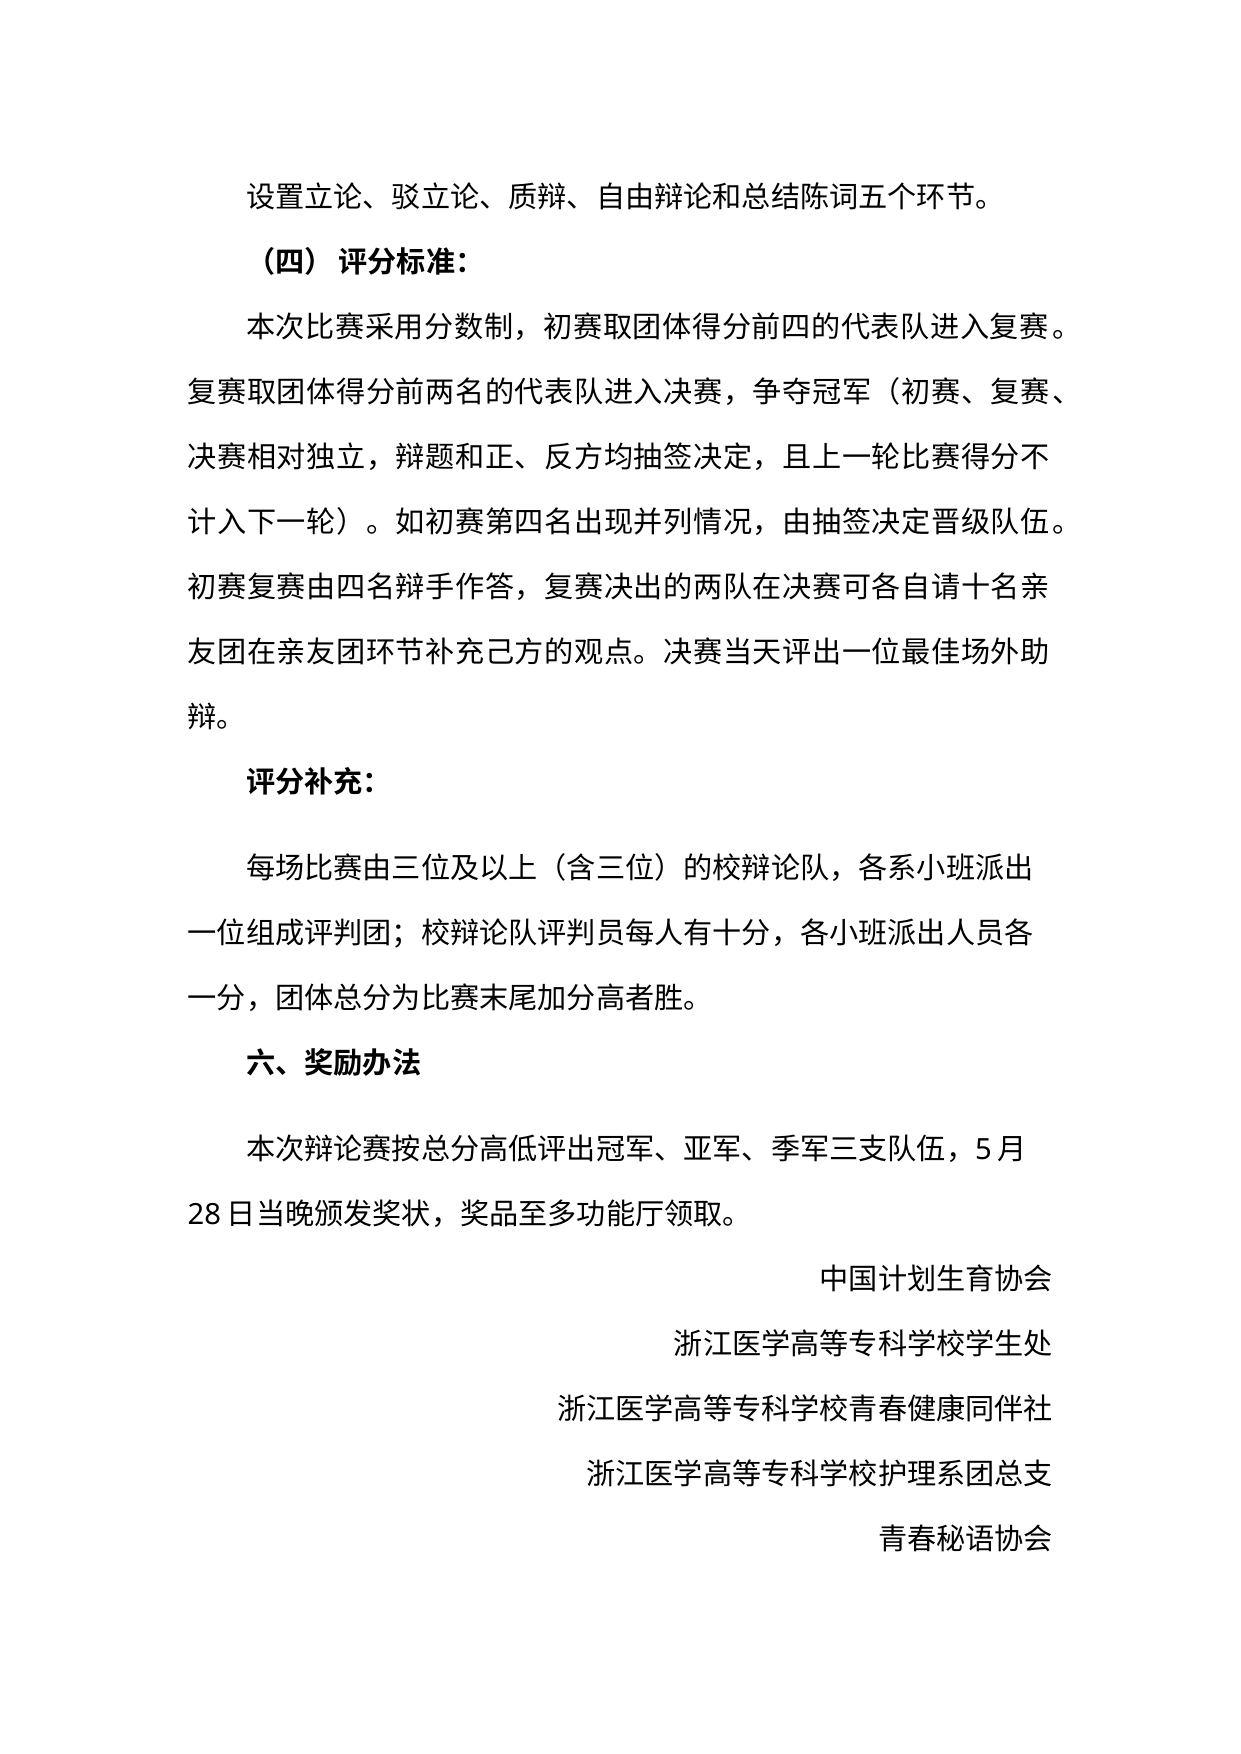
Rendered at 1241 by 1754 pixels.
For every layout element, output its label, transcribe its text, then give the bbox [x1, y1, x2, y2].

text 浙江医学高等专科学校学生处 [187, 1309, 1053, 1374]
text 设置立论、驳立论、质辩、自由辩论和总结陈词五个环节。 [187, 162, 1053, 227]
text 本次辩论赛按总分高低评出冠军、亚军、季军三支队伍，5月28日当晚颁发奖状，奖品至多功能厅领取。 [187, 1114, 1053, 1244]
text 浙江医学高等专科学校护理系团总支 [187, 1439, 1053, 1504]
text 评分补充： [187, 747, 1053, 812]
list 评分标准： [246, 227, 1053, 292]
text 本次比赛采用分数制，初赛取团体得分前四的代表队进入复赛。复赛取团体得分前两名的代表队进入决赛，争夺冠军（初赛、复赛、决赛相对独立，辩题和正、反方均抽签决定，且上一轮比赛得分不计入下一轮）。如初赛第四名出现并列情况，由抽签决定晋级队伍。初赛复赛由四名辩手作答，复赛决出的两队在决赛可各自请十名亲友团在亲友团环节补充己方的观点。决赛当天评出一位最佳场外助辩。 [187, 292, 1053, 747]
text 青春秘语协会 [187, 1504, 1053, 1569]
text 中国计划生育协会 [187, 1244, 1053, 1309]
text 六、奖励办法 [187, 1028, 1053, 1093]
text 每场比赛由三位及以上（含三位）的校辩论队，各系小班派出一位组成评判团；校辩论队评判员每人有十分，各小班派出人员各一分，团体总分为比赛末尾加分高者胜。 [187, 833, 1053, 1028]
text 浙江医学高等专科学校青春健康同伴社 [187, 1374, 1053, 1439]
